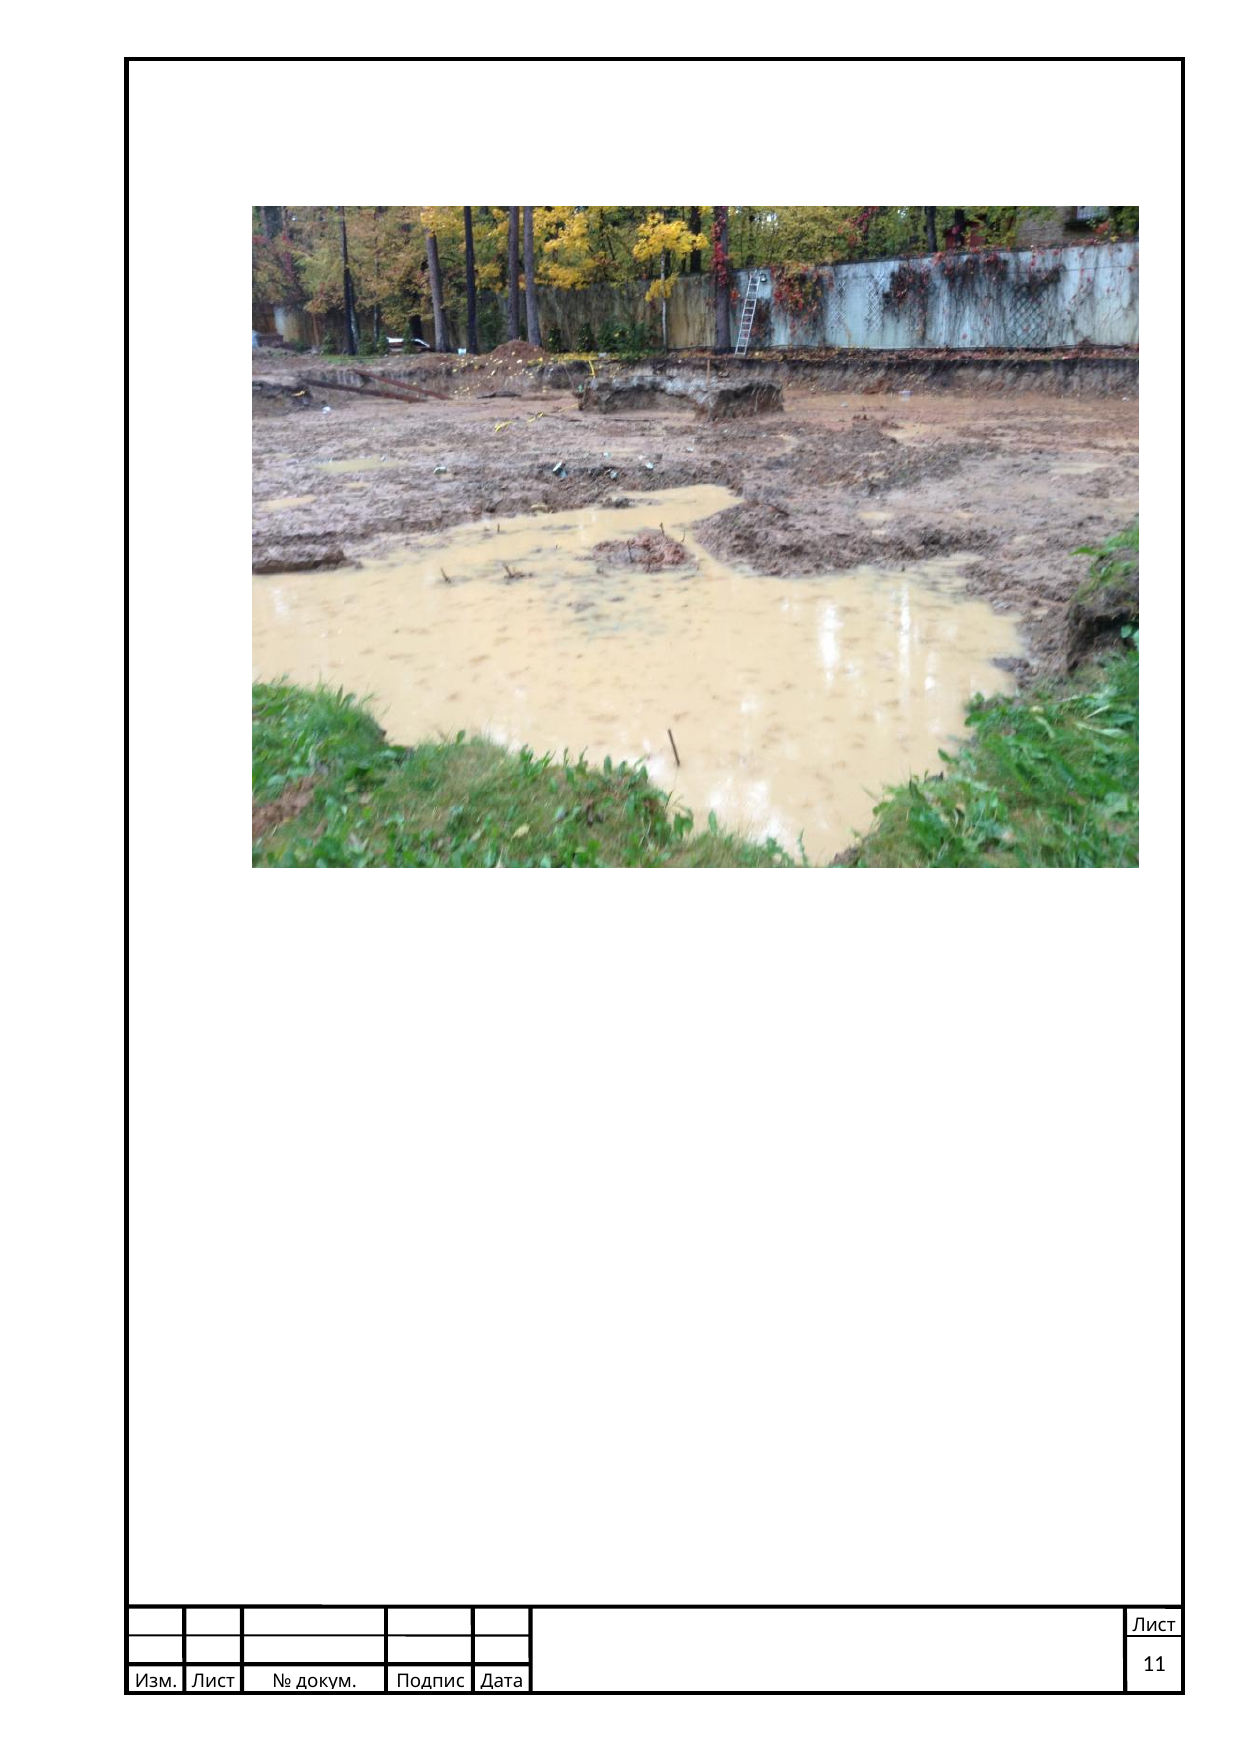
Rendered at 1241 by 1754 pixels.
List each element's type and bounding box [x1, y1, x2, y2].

picture [252, 206, 1139, 868]
